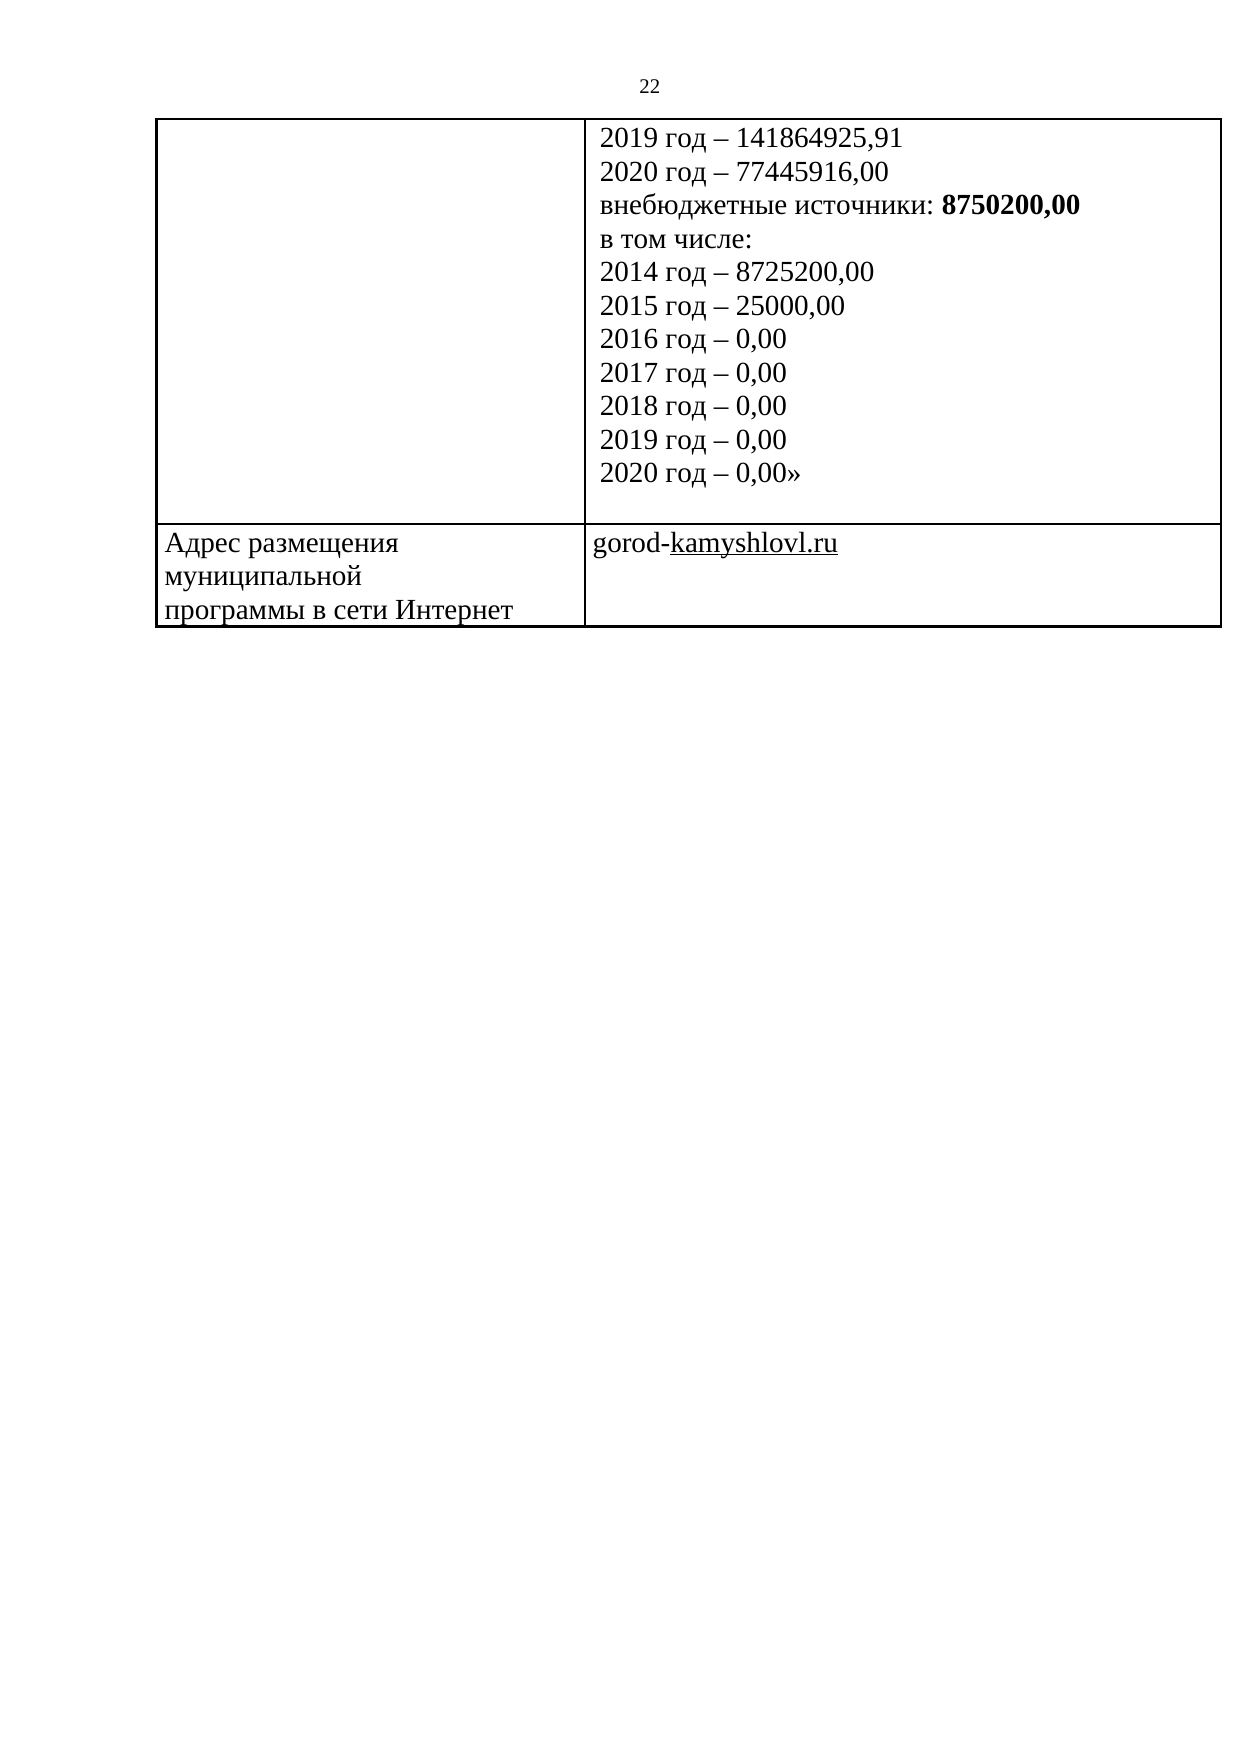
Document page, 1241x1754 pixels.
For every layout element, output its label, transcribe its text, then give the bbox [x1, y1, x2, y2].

table_cell gorod-kamyshlovl.ru [586, 525, 1220, 625]
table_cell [158, 120, 584, 523]
table_cell Адрес размещения муниципальной программы в сети Интернет [158, 525, 584, 625]
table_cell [586, 120, 1220, 523]
